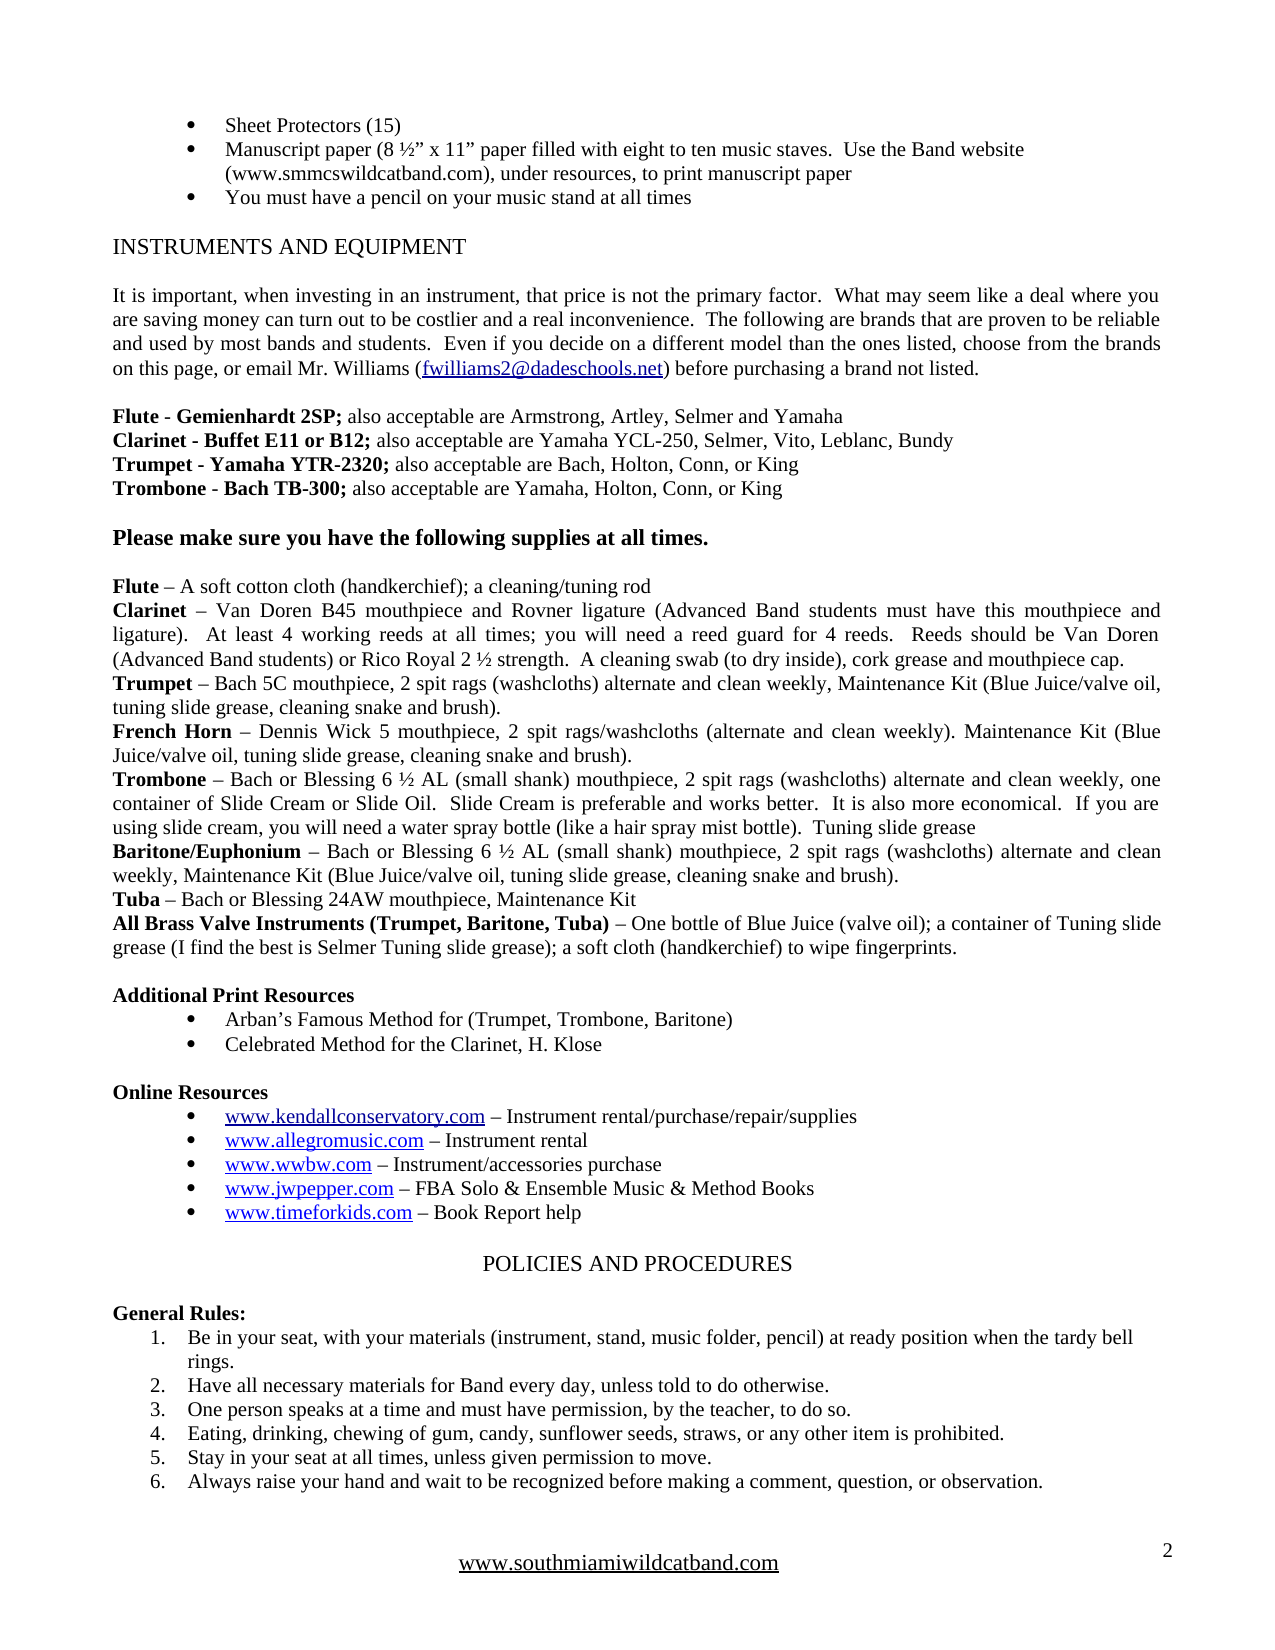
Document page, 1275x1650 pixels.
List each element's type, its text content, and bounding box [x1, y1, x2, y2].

text INSTRUMENTS AND EQUIPMENT [112, 233, 1162, 259]
text It is important, when investing in an instrument, that price is not the primary factor. What may seem like a deal where you are saving money can turn out to be costlier and a real inconvenience. The following are brands that are proven to be reliable and used by most bands and students. Even if you decide on a different model than the ones listed, choose from the brands on this page, or email Mr. Williams (fwilliams2@dadeschools.net) before purchasing a brand not listed. [112, 283, 1162, 379]
list One person speaks at a time and must have permission, by the teacher, to do so. [150, 1397, 1162, 1421]
text French Horn – Dennis Wick 5 mouthpiece, 2 spit rags/washcloths (alternate and clean weekly). Maintenance Kit (Blue Juice/valve oil, tuning slide grease, cleaning snake and brush). [112, 719, 1162, 767]
list Have all necessary materials for Band every day, unless told to do otherwise. [150, 1373, 1162, 1397]
text Tuba – Bach or Blessing 24AW mouthpiece, Maintenance Kit [112, 887, 1162, 911]
text General Rules: [112, 1301, 1162, 1325]
list www.wwbw.com – Instrument/accessories purchase [187, 1152, 1162, 1176]
subtitle Online Resources [112, 1079, 1162, 1104]
list Arban’s Famous Method for (Trumpet, Trombone, Baritone) [187, 1007, 1162, 1031]
text Clarinet - Buffet E11 or B12; also acceptable are Yamaha YCL-250, Selmer, Vito, Leblanc, Bundy [112, 428, 1162, 452]
text Trumpet - Yamaha YTR-2320; also acceptable are Bach, Holton, Conn, or King [112, 452, 1162, 476]
list Eating, drinking, chewing of gum, candy, sunflower seeds, straws, or any other item is prohibited. [150, 1421, 1162, 1445]
list Sheet Protectors (15) [187, 112, 1162, 137]
list www.allegromusic.com – Instrument rental [187, 1128, 1162, 1152]
text Flute – A soft cotton cloth (handkerchief); a cleaning/tuning rod [112, 574, 1162, 598]
text All Brass Valve Instruments (Trumpet, Baritone, Tuba) – One bottle of Blue Juice (valve oil); a container of Tuning slide grease (I find the best is Selmer Tuning slide grease); a soft cloth (handkerchief) to wipe fingerprints. [112, 911, 1162, 959]
list Be in your seat, with your materials (instrument, stand, music folder, pencil) at ready position when the tardy bell rings. [150, 1325, 1162, 1373]
text Trumpet – Bach 5C mouthpiece, 2 spit rags (washcloths) alternate and clean weekly, Maintenance Kit (Blue Juice/valve oil, tuning slide grease, cleaning snake and brush). [112, 671, 1162, 719]
text Flute - Gemienhardt 2SP; also acceptable are Armstrong, Artley, Selmer and Yamaha [112, 403, 1162, 428]
subtitle Additional Print Resources [112, 983, 1162, 1007]
list www.jwpepper.com – FBA Solo & Ensemble Music & Method Books [187, 1176, 1162, 1200]
list www.timeforkids.com – Book Report help [187, 1200, 1162, 1224]
text Please make sure you have the following supplies at all times. [112, 524, 1162, 550]
text Clarinet – Van Doren B45 mouthpiece and Rovner ligature (Advanced Band students must have this mouthpiece and ligature). At least 4 working reeds at all times; you will need a reed guard for 4 reeds. Reeds should be Van Doren (Advanced Band students) or Rico Royal 2 ½ strength. A cleaning swab (to dry inside), cork grease and mouthpiece cap. [112, 598, 1162, 671]
list Stay in your seat at all times, unless given permission to move. [150, 1445, 1162, 1469]
text Trombone - Bach TB-300; also acceptable are Yamaha, Holton, Conn, or King [112, 476, 1162, 500]
list www.kendallconservatory.com – Instrument rental/purchase/repair/supplies [187, 1104, 1162, 1128]
list You must have a pencil on your music stand at all times [187, 185, 1162, 209]
text Trombone – Bach or Blessing 6 ½ AL (small shank) mouthpiece, 2 spit rags (washcloths) alternate and clean weekly, one container of Slide Cream or Slide Oil. Slide Cream is preferable and works better. It is also more economical. If you are using slide cream, you will need a water spray bottle (like a hair spray mist bottle). Tuning slide grease [112, 767, 1162, 839]
subtitle POLICIES AND PROCEDURES [112, 1250, 1162, 1277]
list Always raise your hand and wait to be recognized before making a comment, question, or observation. [150, 1469, 1162, 1493]
text Baritone/Euphonium – Bach or Blessing 6 ½ AL (small shank) mouthpiece, 2 spit rags (washcloths) alternate and clean weekly, Maintenance Kit (Blue Juice/valve oil, tuning slide grease, cleaning snake and brush). [112, 839, 1162, 887]
list Celebrated Method for the Clarinet, H. Klose [187, 1031, 1162, 1056]
list Manuscript paper (8 ½” x 11” paper filled with eight to ten music staves. Use the Band website (www.smmcswildcatband.com), under resources, to print manuscript paper [187, 137, 1162, 185]
